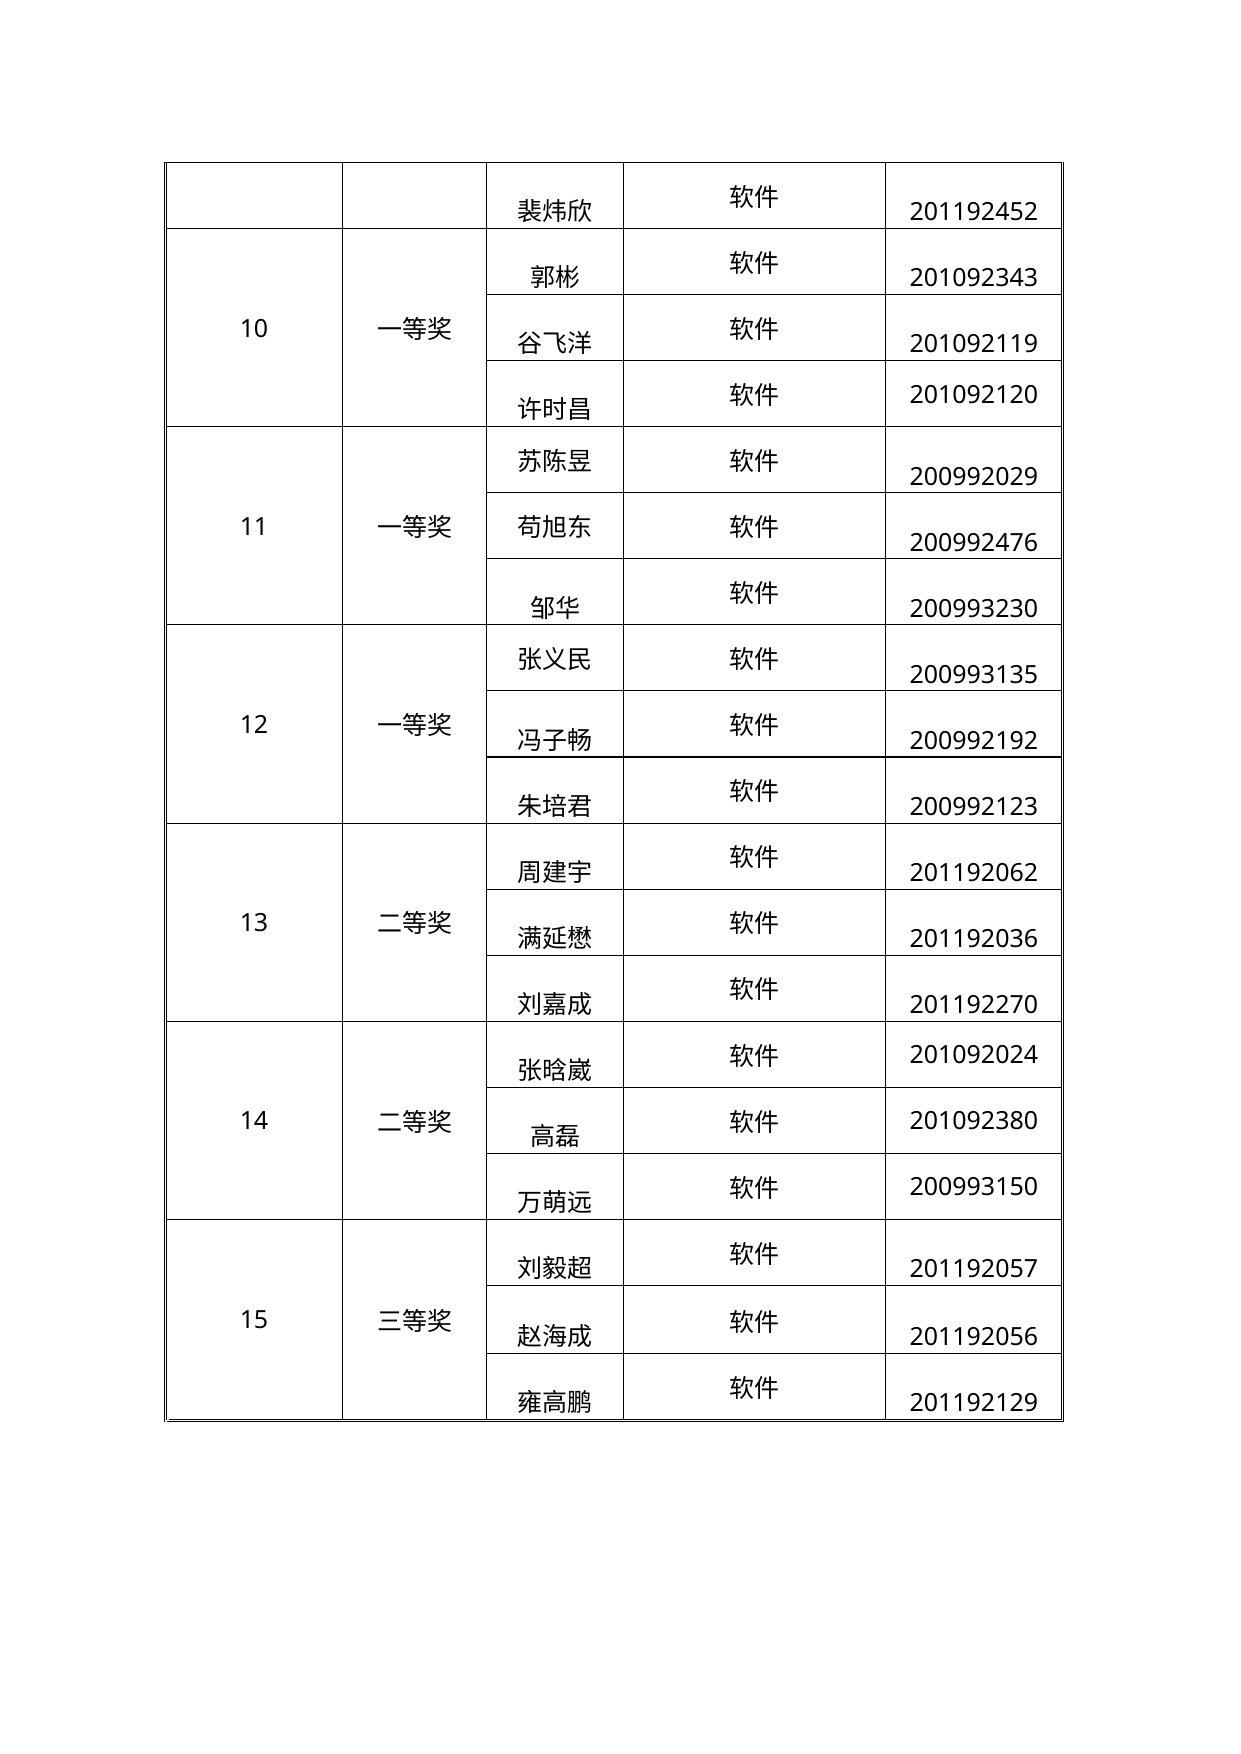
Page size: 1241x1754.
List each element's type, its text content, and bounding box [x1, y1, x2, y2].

table_cell 张晗崴 [487, 1022, 623, 1087]
table_cell 201192057 [886, 1220, 1061, 1285]
table_cell 裴炜欣 [487, 163, 623, 228]
table_cell 软件 [624, 295, 885, 360]
table_cell 10 [167, 229, 342, 426]
table_cell 200992029 [886, 427, 1061, 492]
table_cell 软件 [624, 163, 885, 228]
table_cell 雍高鹏 [487, 1354, 623, 1419]
table_cell 14 [167, 1022, 342, 1219]
table_cell 软件 [624, 1286, 885, 1353]
table_cell 二等奖 [343, 824, 486, 1021]
table_cell 200993135 [886, 625, 1061, 690]
table_cell 201092119 [886, 295, 1061, 360]
table_cell 201192452 [886, 163, 1061, 228]
table_cell 软件 [624, 559, 885, 624]
table_cell 200992123 [886, 758, 1061, 822]
table_cell 冯子畅 [487, 691, 623, 756]
table_cell 刘嘉成 [487, 956, 623, 1021]
table_cell 软件 [624, 427, 885, 492]
table_cell 谷飞洋 [487, 295, 623, 360]
table_cell 12 [167, 625, 342, 822]
table_cell 201092120 [886, 361, 1061, 426]
table_cell 张义民 [487, 625, 623, 690]
table_cell 201192056 [886, 1286, 1061, 1353]
table_cell 苟旭东 [487, 493, 623, 558]
table_cell 万萌远 [487, 1154, 623, 1219]
table_cell 15 [167, 1220, 342, 1419]
table_cell 200993150 [886, 1154, 1061, 1219]
table_cell 软件 [624, 229, 885, 294]
table_cell 郭彬 [487, 229, 623, 294]
table_cell 软件 [624, 758, 885, 822]
table_cell 高磊 [487, 1088, 623, 1153]
table_cell 三等奖 [343, 1220, 486, 1419]
table_cell 软件 [624, 1022, 885, 1087]
table_cell 201092380 [886, 1088, 1061, 1153]
table_cell 一等奖 [343, 625, 486, 822]
table_cell 软件 [624, 493, 885, 558]
table_cell 200992476 [886, 493, 1061, 558]
table_cell 软件 [624, 625, 885, 690]
table_cell 邹华 [487, 559, 623, 624]
table_cell 软件 [624, 361, 885, 426]
table_cell 一等奖 [343, 229, 486, 426]
table_cell 201192129 [886, 1354, 1061, 1419]
table_cell 200993230 [886, 559, 1061, 624]
table_cell 满延懋 [487, 890, 623, 954]
table_cell 一等奖 [343, 427, 486, 624]
table_cell 二等奖 [343, 1022, 486, 1219]
table_cell 13 [167, 824, 342, 1021]
table_cell 朱培君 [487, 758, 623, 822]
table_cell 11 [167, 427, 342, 624]
table_cell 软件 [624, 956, 885, 1021]
table_cell 201192062 [886, 824, 1061, 888]
table_cell 软件 [624, 824, 885, 888]
table_cell 201092024 [886, 1022, 1061, 1087]
table_cell 许时昌 [487, 361, 623, 426]
table_cell 刘毅超 [487, 1220, 623, 1285]
table_cell 赵海成 [487, 1286, 623, 1353]
table_cell 200992192 [886, 691, 1061, 756]
table_cell 201092343 [886, 229, 1061, 294]
table_cell 软件 [624, 1220, 885, 1285]
table_cell 软件 [624, 1154, 885, 1219]
table_cell 周建宇 [487, 824, 623, 888]
table_cell 201192036 [886, 890, 1061, 954]
table_cell 软件 [624, 1354, 885, 1419]
table_cell 201192270 [886, 956, 1061, 1021]
table_cell 苏陈昱 [487, 427, 623, 492]
table_cell 软件 [624, 691, 885, 756]
table_cell 软件 [624, 1088, 885, 1153]
table_cell 软件 [624, 890, 885, 954]
